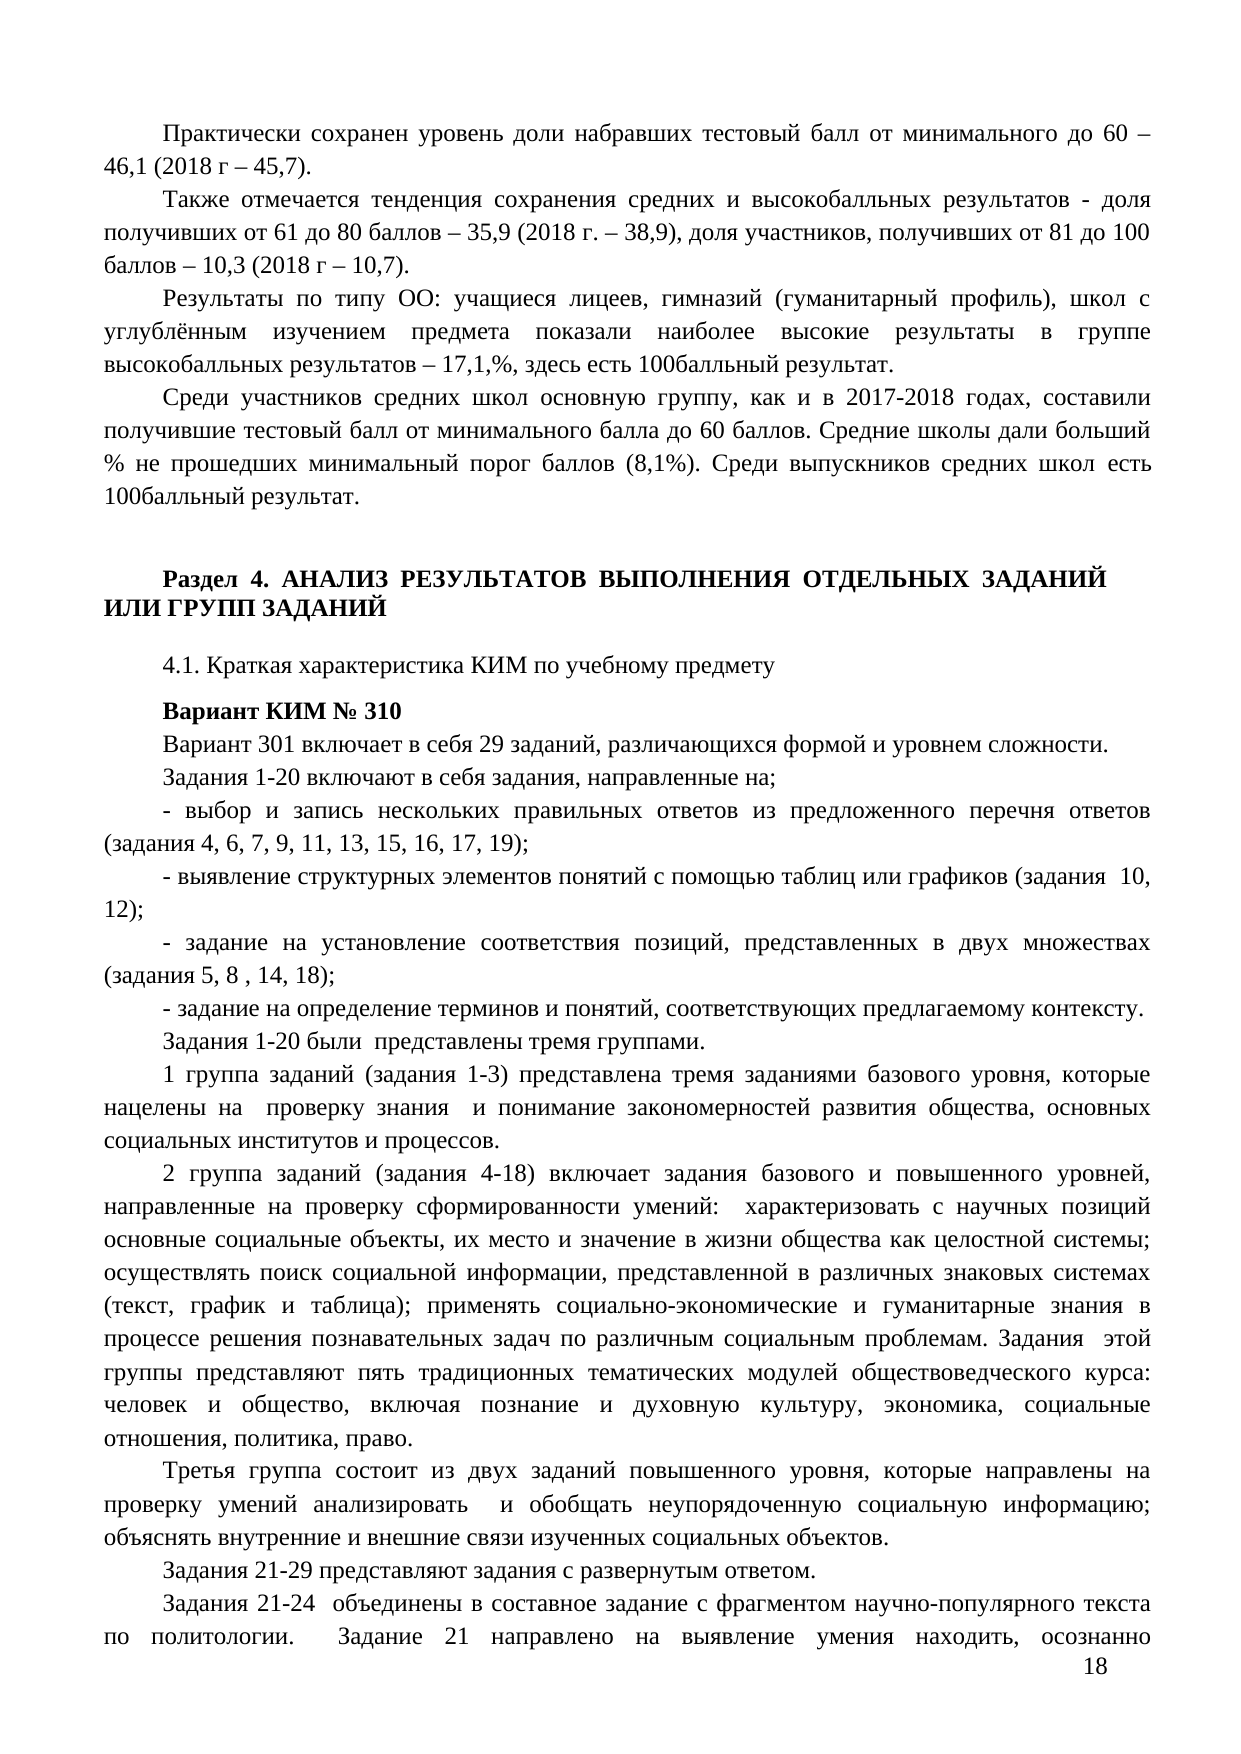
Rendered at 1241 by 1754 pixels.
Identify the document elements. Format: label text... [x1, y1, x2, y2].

text Вариант КИМ № 310 [103, 696, 1152, 725]
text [103, 1588, 1152, 1649]
text Задания 1-20 были представлены тремя группами. [103, 1026, 1152, 1055]
text Результаты по типу ОО: учащиеся лицеев, гимназий (гуманитарный профиль), школ с углублённым изучением предмета показали наиболее высокие результаты в группе высокобалльных результатов – 17,1,%, здесь есть 100балльный результат. [103, 283, 1152, 378]
text Практически сохранен уровень доли набравших тестовый балл от минимального до 60 – 46,1 (2018 г – 45,7). [103, 118, 1152, 180]
text Вариант 301 включает в себя 29 заданий, различающихся формой и уровнем сложности. [103, 729, 1152, 758]
text - выявление структурных элементов понятий с помощью таблиц или графиков (задания 10, 12); [103, 861, 1152, 923]
text Задания 21-29 представляют задания с развернутым ответом. [103, 1555, 1152, 1583]
text Также отмечается тенденция сохранения средних и высокобалльных результатов - доля получивших от 61 до 80 баллов – 35,9 (2018 г. – 38,9), доля участников, получивших от 81 до 100 баллов – 10,3 (2018 г – 10,7). [103, 184, 1152, 279]
text Среди участников средних школ основную группу, как и в 2017-2018 годах, составили получившие тестовый балл от минимального балла до 60 баллов. Средние школы дали больший % не прошедших минимальный порог баллов (8,1%). Среди выпускников средних школ есть 100балльный результат. [103, 382, 1152, 510]
text 1 группа заданий (задания 1-3) представлена тремя заданиями базового уровня, которые нацелены на проверку знания и понимание закономерностей развития общества, основных социальных институтов и процессов. [103, 1059, 1152, 1154]
text Третья группа состоит из двух заданий повышенного уровня, которые направлены на проверку умений анализировать и обобщать неупорядоченную социальную информацию; объяснять внутренние и внешние связи изученных социальных объектов. [103, 1456, 1152, 1550]
text - выбор и запись нескольких правильных ответов из предложенного перечня ответов (задания 4, 6, 7, 9, 11, 13, 15, 16, 17, 19); [103, 795, 1152, 857]
text - задание на определение терминов и понятий, соответствующих предлагаемому контексту. [103, 993, 1152, 1022]
text 2 группа заданий (задания 4-18) включает задания базового и повышенного уровней, направленные на проверку сформированности умений: характеризовать с научных позиций основные социальные объекты, их место и значение в жизни общества как целостной системы; осуществлять поиск социальной информации, представленной в различных знаковых системах (текст, график и таблица); применять социально-экономические и гуманитарные знания в процессе решения познавательных задач по различным социальным проблемам. Задания этой группы представляют пять традиционных тематических модулей обществоведческого курса: человек и общество, включая познание и духовную культуру, экономика, социальные отношения, политика, право. [103, 1158, 1152, 1451]
text - задание на установление соответствия позиций, представленных в двух множествах (задания 5, 8 , 14, 18); [103, 927, 1152, 989]
subtitle Раздел 4. АНАЛИЗ РЕЗУЛЬТАТОВ ВЫПОЛНЕНИЯ ОТДЕЛЬНЫХ ЗАДАНИЙ ИЛИ ГРУПП ЗАДАНИЙ [103, 564, 1107, 622]
text Задания 1-20 включают в себя задания, направленные на; [103, 762, 1152, 791]
text 4.1. Краткая характеристика КИМ по учебному предмету [103, 651, 1196, 679]
